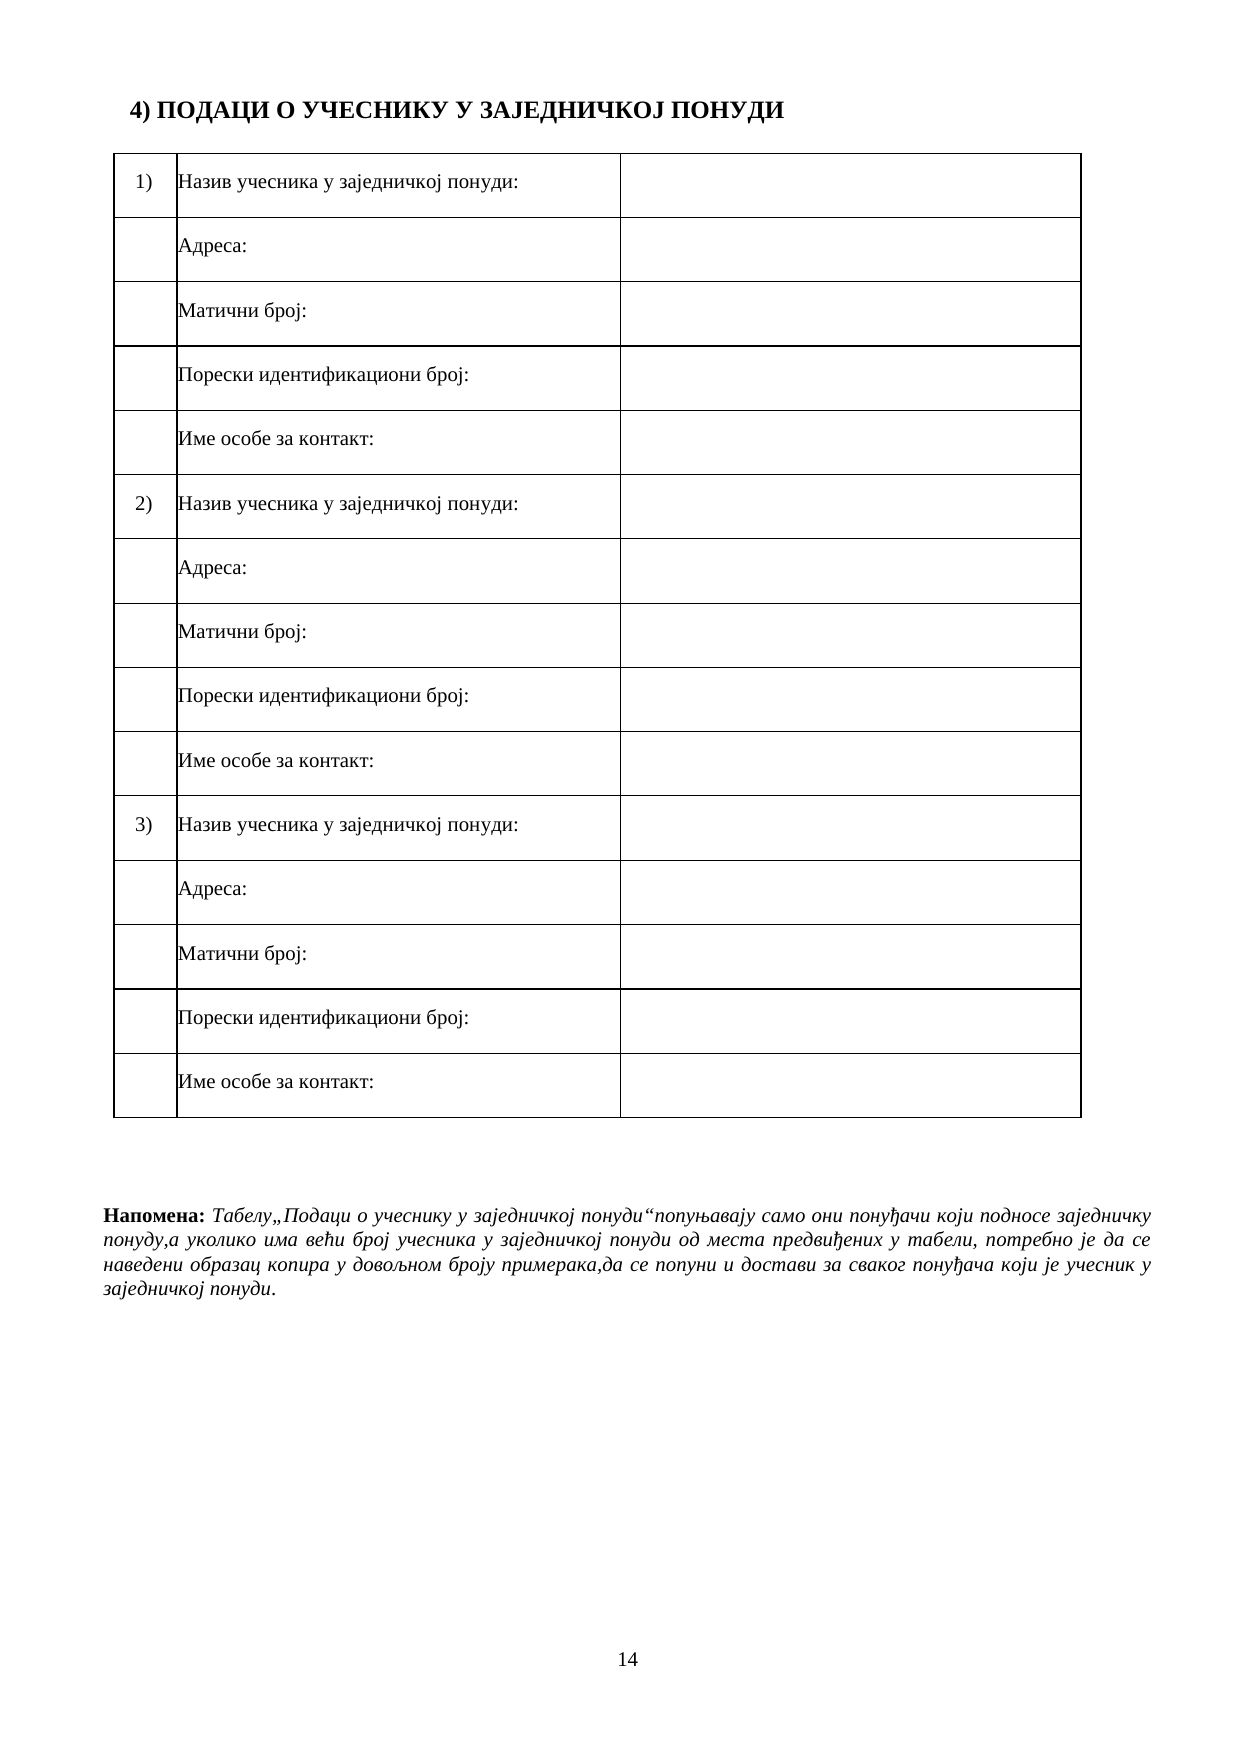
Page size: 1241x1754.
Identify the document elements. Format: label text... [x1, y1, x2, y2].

table_cell Матични број: [178, 282, 620, 345]
table_cell Назив учесника у заједничкој понуди: [178, 796, 620, 860]
table_cell [621, 604, 1080, 667]
table_cell Име особе за контакт: [178, 1054, 620, 1117]
table_cell Име особе за контакт: [178, 732, 620, 795]
table_cell [621, 668, 1080, 731]
table_cell [115, 604, 176, 667]
table_cell Адреса: [178, 218, 620, 281]
table_cell Порески идентификациони број: [178, 990, 620, 1052]
table_cell [621, 218, 1080, 281]
table_cell [115, 861, 176, 924]
table_cell [115, 668, 176, 731]
table_cell [115, 411, 176, 474]
text Напомена: Табелу„Подаци о учеснику у заједничкој понуди“попуњавају само они понуђачи који подносе заједничку понуду,а уколико има већи број учесника у заједничкој понуди од места предвиђених у табели, потребно је да се наведени образац копира у довољном броју примерака,да се попуни и достави за сваког понуђача који је учесник у заједничкој понуди. [103, 1203, 1152, 1299]
table_cell [621, 475, 1080, 538]
table_cell [115, 282, 176, 345]
table_cell [115, 539, 176, 602]
table_cell 2) [115, 475, 176, 538]
table_cell [621, 1054, 1080, 1117]
table_cell [621, 282, 1080, 345]
table_cell [115, 990, 176, 1052]
table_cell [115, 218, 176, 281]
table_cell [621, 861, 1080, 924]
table_cell [115, 732, 176, 795]
table_cell Порески идентификациони број: [178, 668, 620, 731]
text 4) ПОДАЦИ О УЧЕСНИКУ У ЗАЈЕДНИЧКОЈ ПОНУДИ [129, 96, 1152, 123]
table_cell Адреса: [178, 539, 620, 602]
table_cell [621, 732, 1080, 795]
table_cell [621, 411, 1080, 474]
table_cell [621, 925, 1080, 988]
table_cell Порески идентификациони број: [178, 347, 620, 409]
table_cell Име особе за контакт: [178, 411, 620, 474]
table_cell [115, 347, 176, 409]
table_cell Матични број: [178, 925, 620, 988]
table_cell [621, 347, 1080, 409]
table_cell [621, 539, 1080, 602]
table_cell [621, 796, 1080, 860]
table_cell Назив учесника у заједничкој понуди: [178, 475, 620, 538]
table_cell Адреса: [178, 861, 620, 924]
table_cell [115, 925, 176, 988]
table_cell Матични број: [178, 604, 620, 667]
table_cell 3) [115, 796, 176, 860]
table_cell [621, 990, 1080, 1052]
table_header [621, 154, 1080, 217]
table_cell [115, 1054, 176, 1117]
table_header Назив учесника у заједничкој понуди: [178, 154, 620, 217]
table_header 1) [115, 154, 176, 217]
